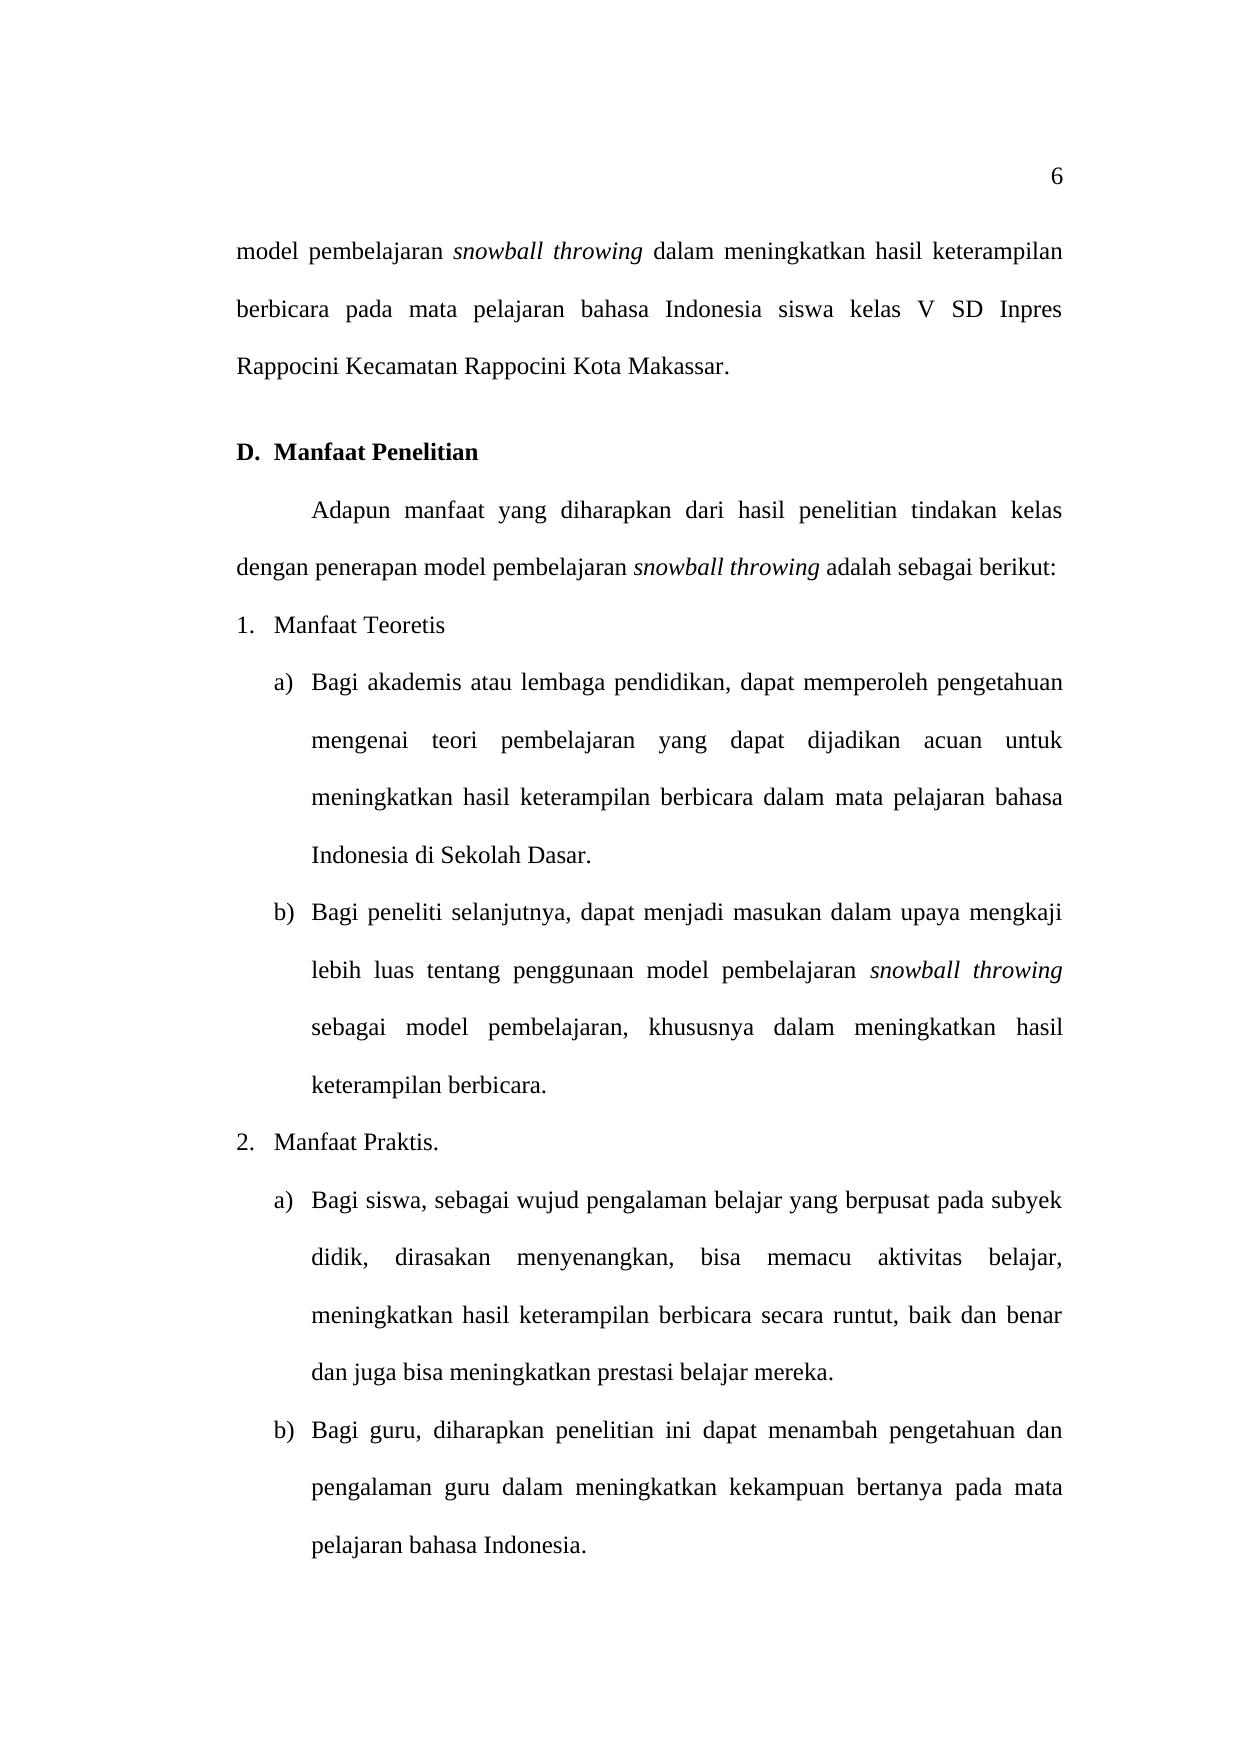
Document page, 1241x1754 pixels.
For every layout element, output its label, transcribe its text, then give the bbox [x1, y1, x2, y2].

list Bagi guru, diharapkan penelitian ini dapat menambah pengetahuan dan pengalaman guru dalam meningkatkan kekampuan bertanya pada mata pelajaran bahasa Indonesia. [274, 1415, 1063, 1559]
list Bagi siswa, sebagai wujud pengalaman belajar yang berpusat pada subyek didik, dirasakan menyenangkan, bisa memacu aktivitas belajar, meningkatkan hasil keterampilan berbicara secara runtut, baik dan benar dan juga bisa meningkatkan prestasi belajar mereka. [274, 1185, 1063, 1386]
text Adapun manfaat yang diharapkan dari hasil penelitian tindakan kelas dengan penerapan model pembelajaran snowball throwing adalah sebagai berikut: [236, 495, 1063, 581]
list Bagi akademis atau lembaga pendidikan, dapat memperoleh pengetahuan mengenai teori pembelajaran yang dapat dijadikan acuan untuk meningkatkan hasil keterampilan berbicara dalam mata pelajaran bahasa Indonesia di Sekolah Dasar. [274, 667, 1063, 869]
list Manfaat Penelitian [236, 437, 1063, 466]
list Manfaat Praktis. [236, 1127, 1063, 1156]
list Bagi peneliti selanjutnya, dapat menjadi masukan dalam upaya mengkaji lebih luas tentang penggunaan model pembelajaran snowball throwing sebagai model pembelajaran, khususnya dalam meningkatkan hasil keterampilan berbicara. [274, 897, 1063, 1099]
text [236, 236, 1063, 380]
list Manfaat Teoretis [236, 610, 1063, 639]
